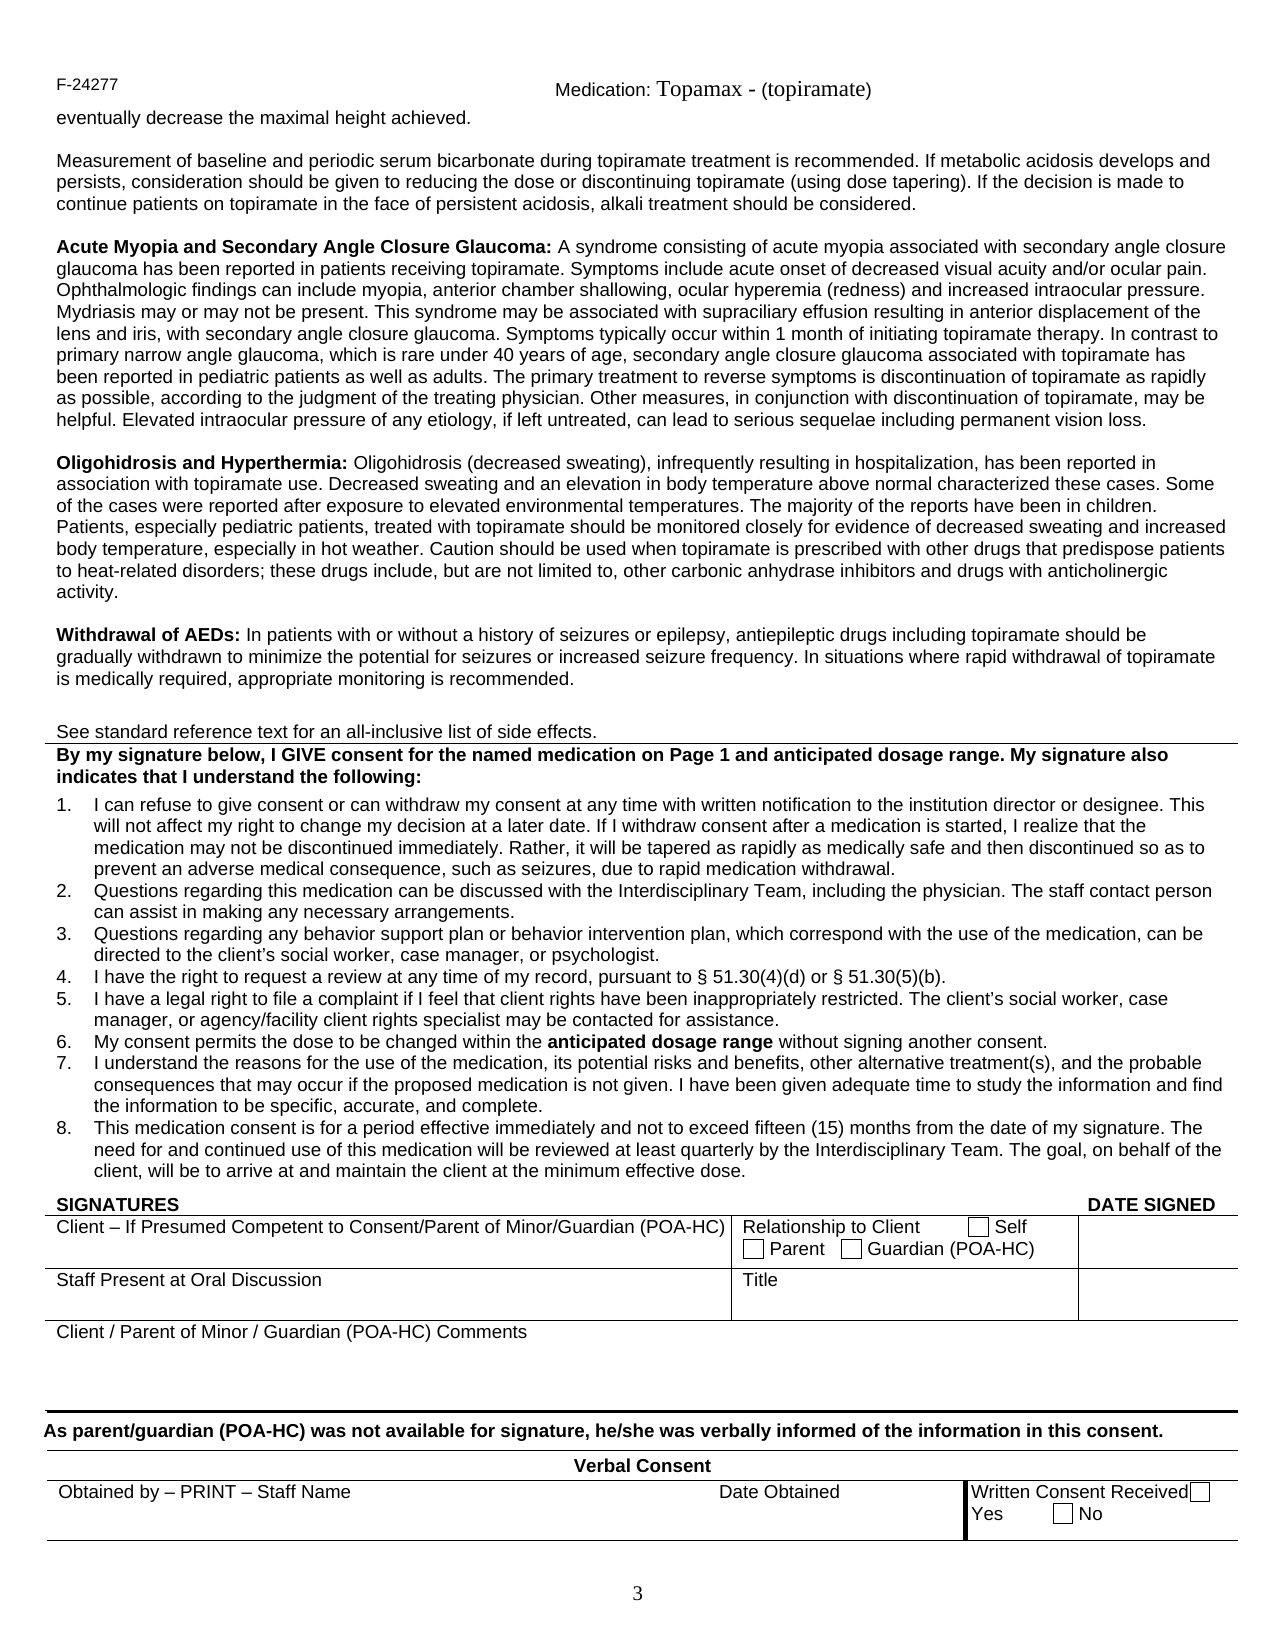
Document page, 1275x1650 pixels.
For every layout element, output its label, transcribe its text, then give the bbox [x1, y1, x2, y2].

table_header SIGNATURES [45, 1194, 1078, 1215]
table_cell Relationship to Client Self Parent Guardian (POA-HC) [732, 1216, 1078, 1267]
table_cell By my signature below, I GIVE consent for the named medication on Page 1 and anticipated dosage range. My signature also indicates that I understand the following: I can refuse to give consent or can withdraw my consent at any time with written notification to the institution director or designee. This will not affect my right to change my decision at a later date. If I withdraw consent after a medication is started, I realize that the medication may not be discontinued immediately. Rather, it will be tapered as rapidly as medically safe and then discontinued so as to prevent an adverse medical consequence, such as seizures, due to rapid medication withdrawal. Questions regarding this medication can be discussed with the Interdisciplinary Team, including the physician. The staff contact person can assist in making any necessary arrangements. Questions regarding any behavior support plan or behavior intervention plan, which correspond with the use of the medication, can be directed to the client’s social worker, case manager, or psychologist. I have the right to request a review at any time of my record, pursuant to § 51.30(4)(d) or § 51.30(5)(b). I have a legal right to file a complaint if I feel that client rights have been inappropriately restricted. The client’s social worker, case manager, or agency/facility client rights specialist may be contacted for assistance. My consent permits the dose to be changed within the anticipated dosage range without signing another consent. I understand the reasons for the use of the medication, its potential risks and benefits, other alternative treatment(s), and the probable consequences that may occur if the proposed medication is not given. I have been given adequate time to study the information and find the information to be specific, accurate, and complete. This medication consent is for a period effective immediately and not to exceed fifteen (15) months from the date of my signature. The need for and continued use of this medication will be reviewed at least quarterly by the Interdisciplinary Team. The goal, on behalf of the client, will be to arrive at and maintain the client at the minimum effective dose. [45, 744, 1237, 1193]
table_cell [1079, 1216, 1237, 1267]
table_cell Staff Present at Oral Discussion [45, 1269, 731, 1320]
table_cell Obtained by – PRINT – Staff Name [47, 1481, 708, 1540]
table_header DATE SIGNED [1078, 1194, 1237, 1215]
table_cell Title [732, 1269, 1078, 1320]
table_cell Client – If Presumed Competent to Consent/Parent of Minor/Guardian (POA-HC) [45, 1216, 731, 1267]
table_header Medication: Topamax - (topiramate) [544, 75, 1237, 107]
table_cell As parent/guardian (POA-HC) was not available for signature, he/she was verbally informed of the information in this consent. [47, 1413, 1237, 1450]
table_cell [45, 107, 1237, 713]
table_cell Verbal Consent [47, 1451, 1237, 1480]
table_cell [1079, 1269, 1237, 1320]
table_cell Written Consent Received Yes No [968, 1481, 1237, 1540]
table_header F-24277 [45, 75, 544, 107]
table_cell See standard reference text for an all-inclusive list of side effects. [45, 713, 1237, 743]
table_cell Client / Parent of Minor / Guardian (POA-HC) Comments [45, 1321, 1237, 1410]
table_cell Date Obtained [708, 1481, 963, 1540]
